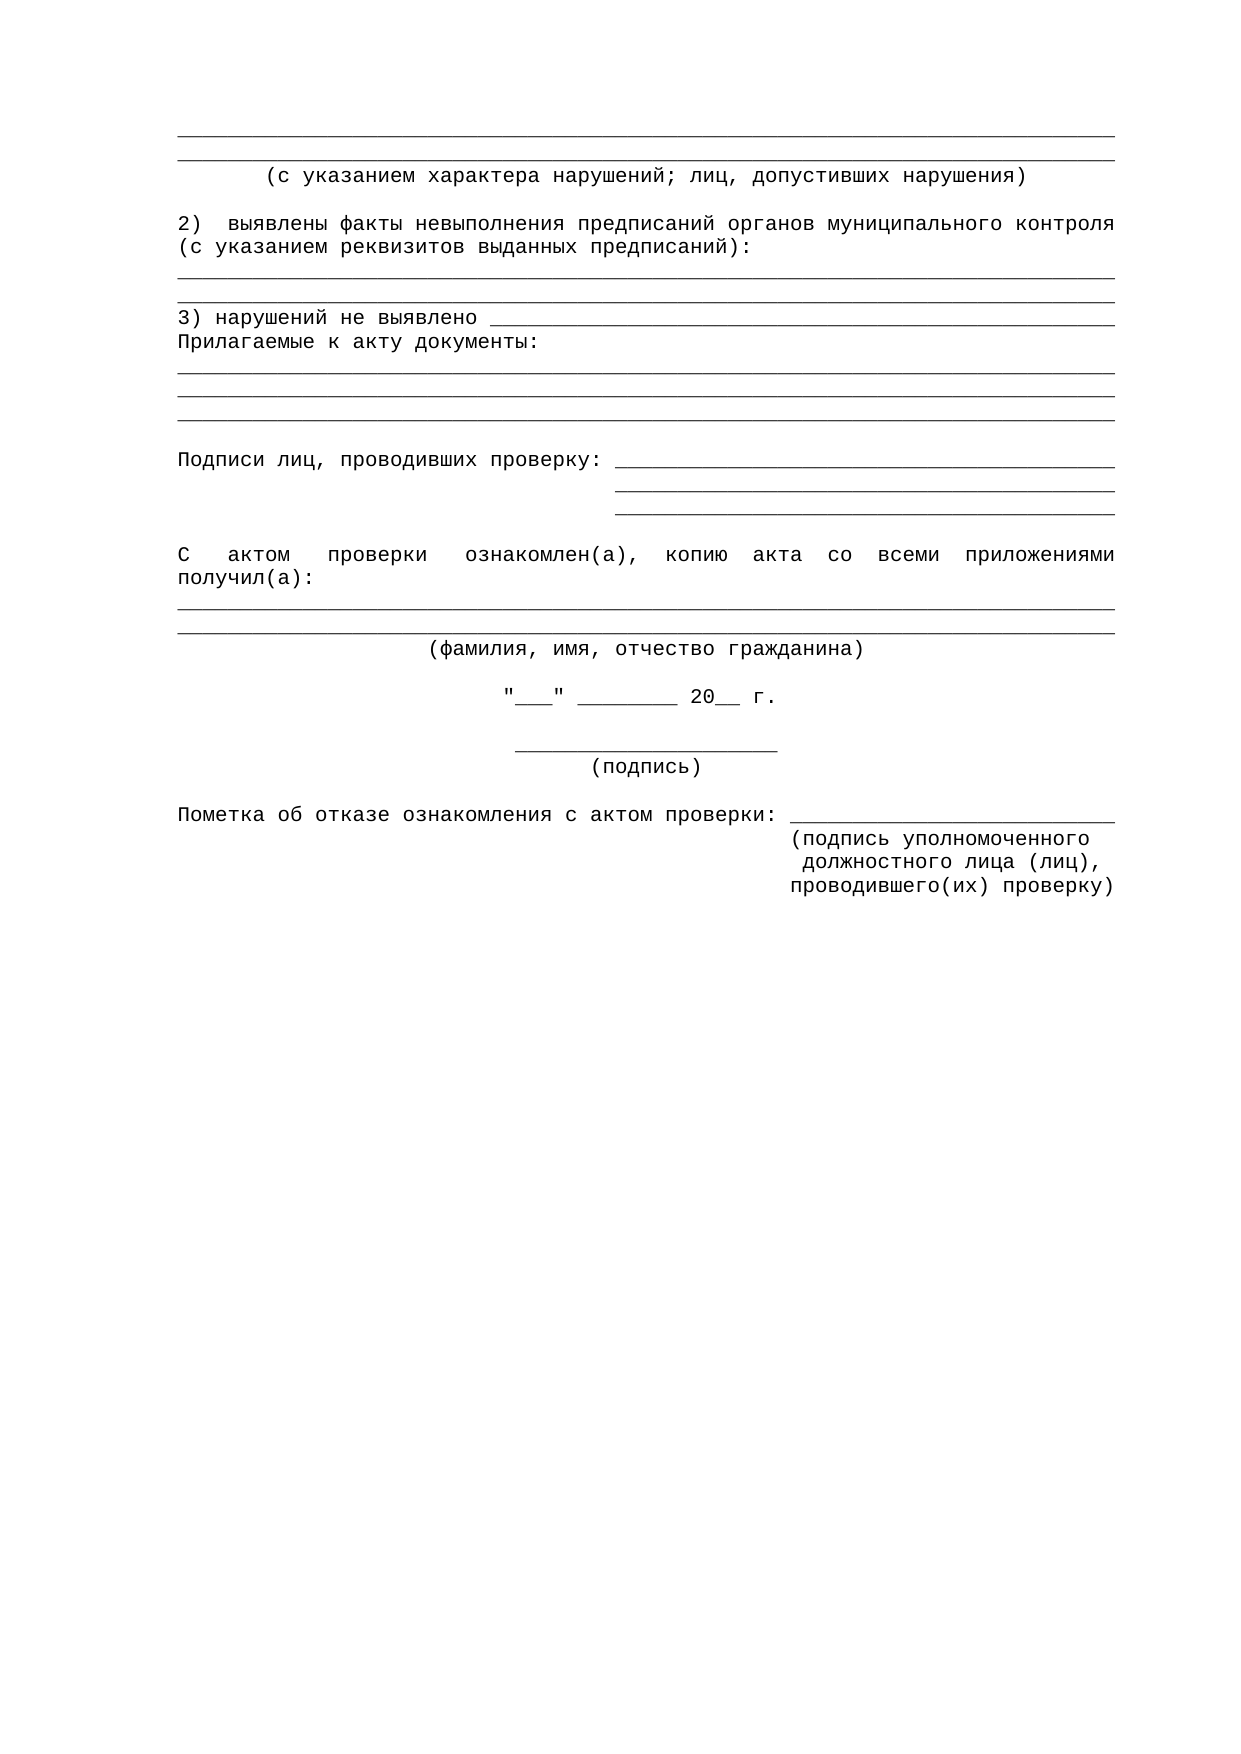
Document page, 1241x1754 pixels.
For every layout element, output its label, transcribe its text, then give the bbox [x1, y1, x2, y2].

text ___________________________________________________________________________ [177, 615, 1152, 638]
text 3) нарушений не выявлено __________________________________________________ [177, 307, 1152, 331]
text ________________________________________ [177, 473, 1152, 496]
text "___" ________ 20__ г. [177, 686, 1152, 709]
text ___________________________________________________________________________ [177, 591, 1152, 615]
text ________________________________________ [177, 496, 1152, 520]
text получил(а): [177, 567, 1152, 591]
text ___________________________________________________________________________ [177, 284, 1152, 307]
text Пометка об отказе ознакомления с актом проверки: __________________________ [177, 804, 1152, 827]
text (подпись) [177, 757, 1152, 780]
text (с указанием реквизитов выданных предписаний): [177, 236, 1152, 260]
text ___________________________________________________________________________ [177, 402, 1152, 426]
text 2) выявлены факты невыполнения предписаний органов муниципального контроля [177, 213, 1152, 236]
text Прилагаемые к акту документы: [177, 331, 1152, 354]
text (с указанием характера нарушений; лиц, допустивших нарушения) [177, 165, 1152, 189]
text должностного лица (лиц), [177, 851, 1152, 875]
text ___________________________________________________________________________ [177, 378, 1152, 402]
text ___________________________________________________________________________ [177, 354, 1152, 378]
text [177, 118, 1152, 142]
text (подпись уполномоченного [177, 827, 1152, 851]
text Подписи лиц, проводивших проверку: ________________________________________ [177, 449, 1152, 473]
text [177, 142, 1152, 165]
text (фамилия, имя, отчество гражданина) [177, 638, 1152, 662]
text ___________________________________________________________________________ [177, 260, 1152, 284]
text проводившего(их) проверку) [177, 875, 1152, 898]
text С актом проверки ознакомлен(а), копию акта со всеми приложениями [177, 544, 1152, 567]
text _____________________ [177, 733, 1152, 757]
